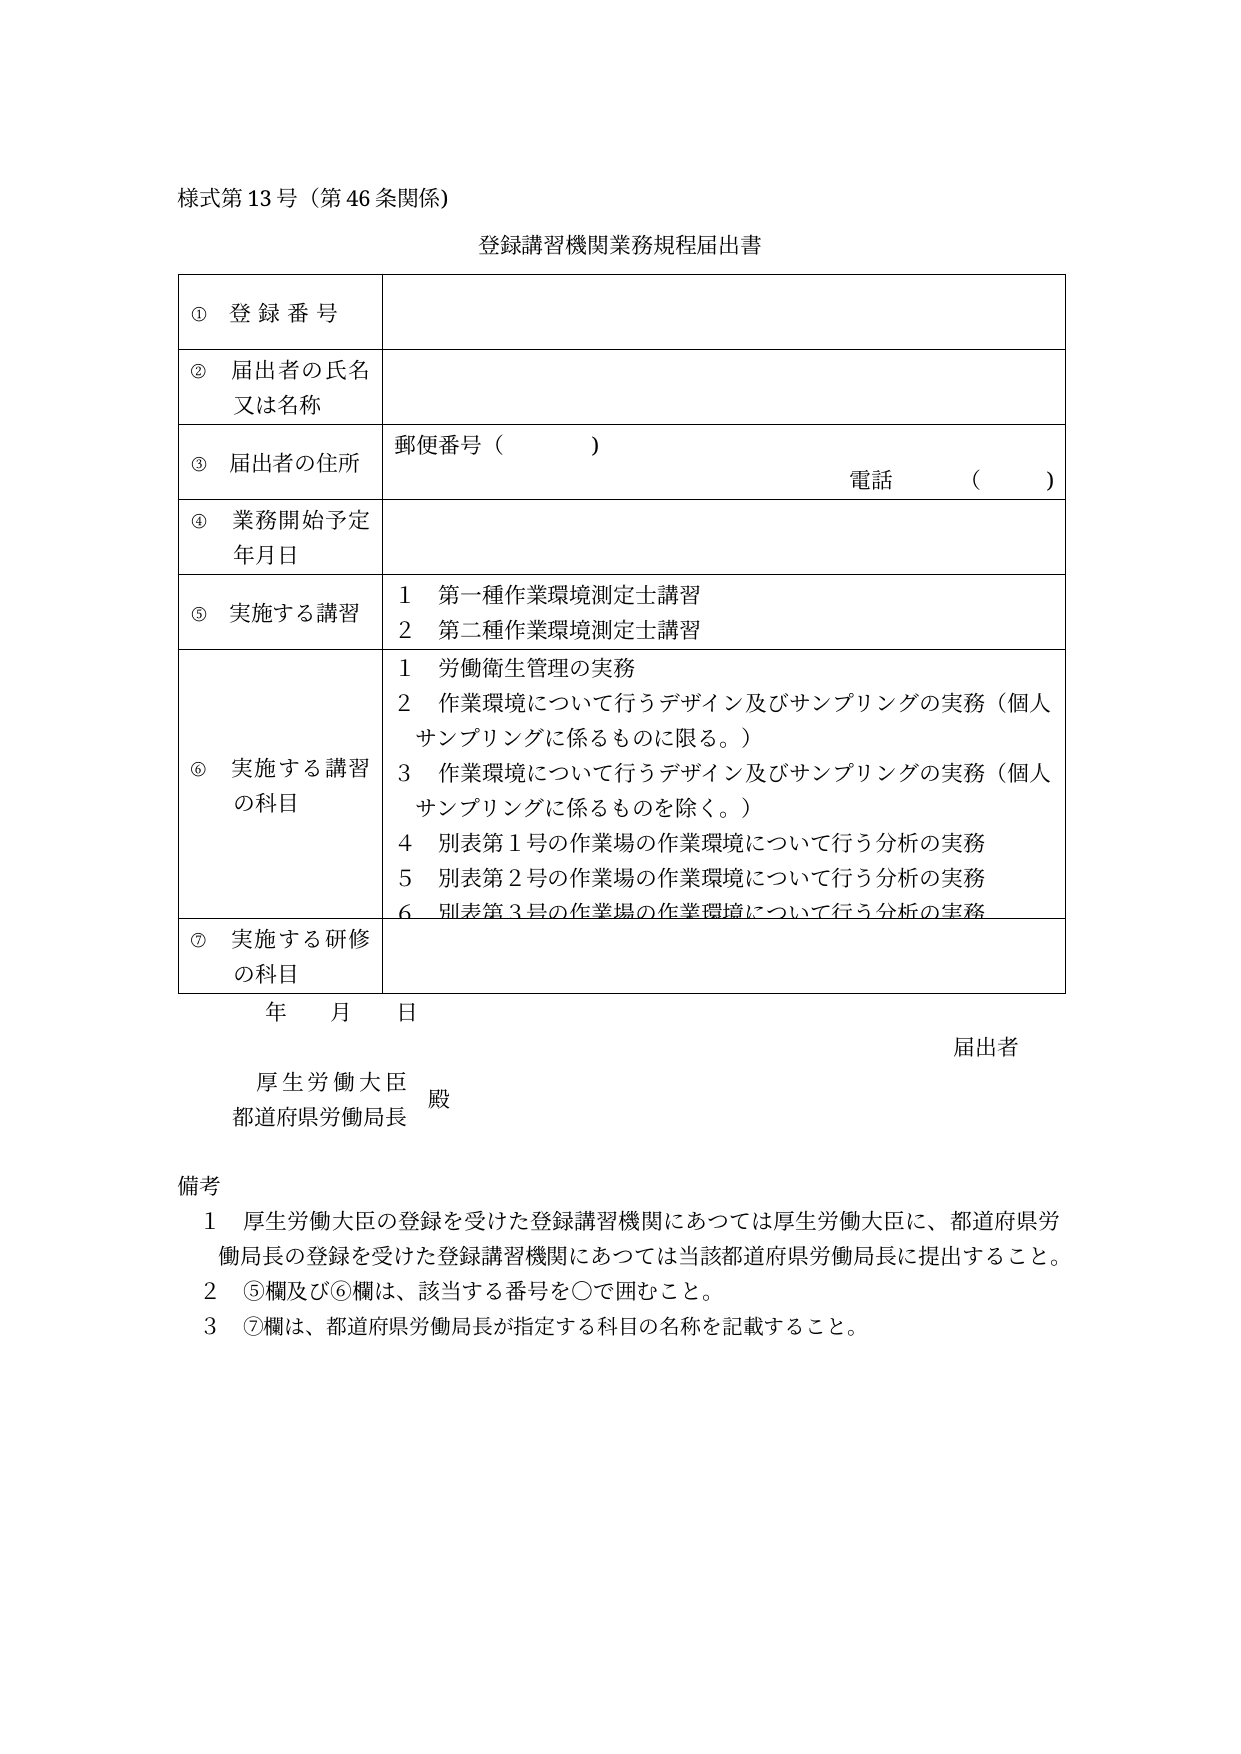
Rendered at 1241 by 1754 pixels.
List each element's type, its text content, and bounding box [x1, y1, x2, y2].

table_cell １ 労働衛生管理の実務 ２ 作業環境について行うデザイン及びサンプリングの実務（個人サンプリングに係るものに限る。） ３ 作業環境について行うデザイン及びサンプリングの実務（個人サンプリングに係るものを除く。） ４ 別表第１号の作業場の作業環境について行う分析の実務 ５ 別表第２号の作業場の作業環境について行う分析の実務 ６ 別表第３号の作業場の作業環境について行う分析の実務 ７ 別表第４号の作業場の作業環境について行う分析の実務 ８ 別表第５号の作業場の作業環境について行う分析の実務 [383, 650, 1065, 918]
text 備考 [177, 1168, 1063, 1203]
table_cell [383, 350, 1065, 424]
text 登録講習機関業務規程届出書 [177, 226, 1063, 261]
table_cell [383, 500, 1065, 574]
text 年 月 日 [177, 994, 1019, 1028]
table_header 殿 [407, 1063, 1065, 1133]
table_header ① 登録番号 [179, 275, 382, 349]
table_cell ⑦ 実施する研修の科目 [179, 919, 382, 992]
table_cell １ 第一種作業環境測定士講習 ２ 第二種作業環境測定士講習 [383, 575, 1065, 649]
table_cell ⑥ 実施する講習の科目 [179, 650, 382, 918]
table_cell ② 届出者の氏名又は名称 [179, 350, 382, 424]
text 届出者 [177, 1028, 1019, 1063]
text ２ ⑤欄及び⑥欄は、該当する番号を○で囲むこと。 [177, 1273, 1063, 1307]
text 様式第13号（第46条関係) [177, 179, 1063, 214]
text ３ ⑦欄は、都道府県労働局長が指定する科目の名称を記載すること。 [177, 1307, 1063, 1342]
text １ 厚生労働大臣の登録を受けた登録講習機関にあつては厚生労働大臣に、都道府県労働局長の登録を受けた登録講習機関にあつては当該都道府県労働局長に提出すること。 [177, 1203, 1063, 1273]
table_cell ③ 届出者の住所 [179, 425, 382, 499]
table_header 厚生労働大臣 都道府県労働局長 [179, 1063, 407, 1133]
table_header [383, 275, 1065, 349]
table_cell 郵便番号（ ) 電話 （ ) [383, 425, 1065, 499]
table_cell [383, 919, 1065, 992]
table_cell ⑤ 実施する講習 [179, 575, 382, 649]
table_cell ④ 業務開始予定年月日 [179, 500, 382, 574]
